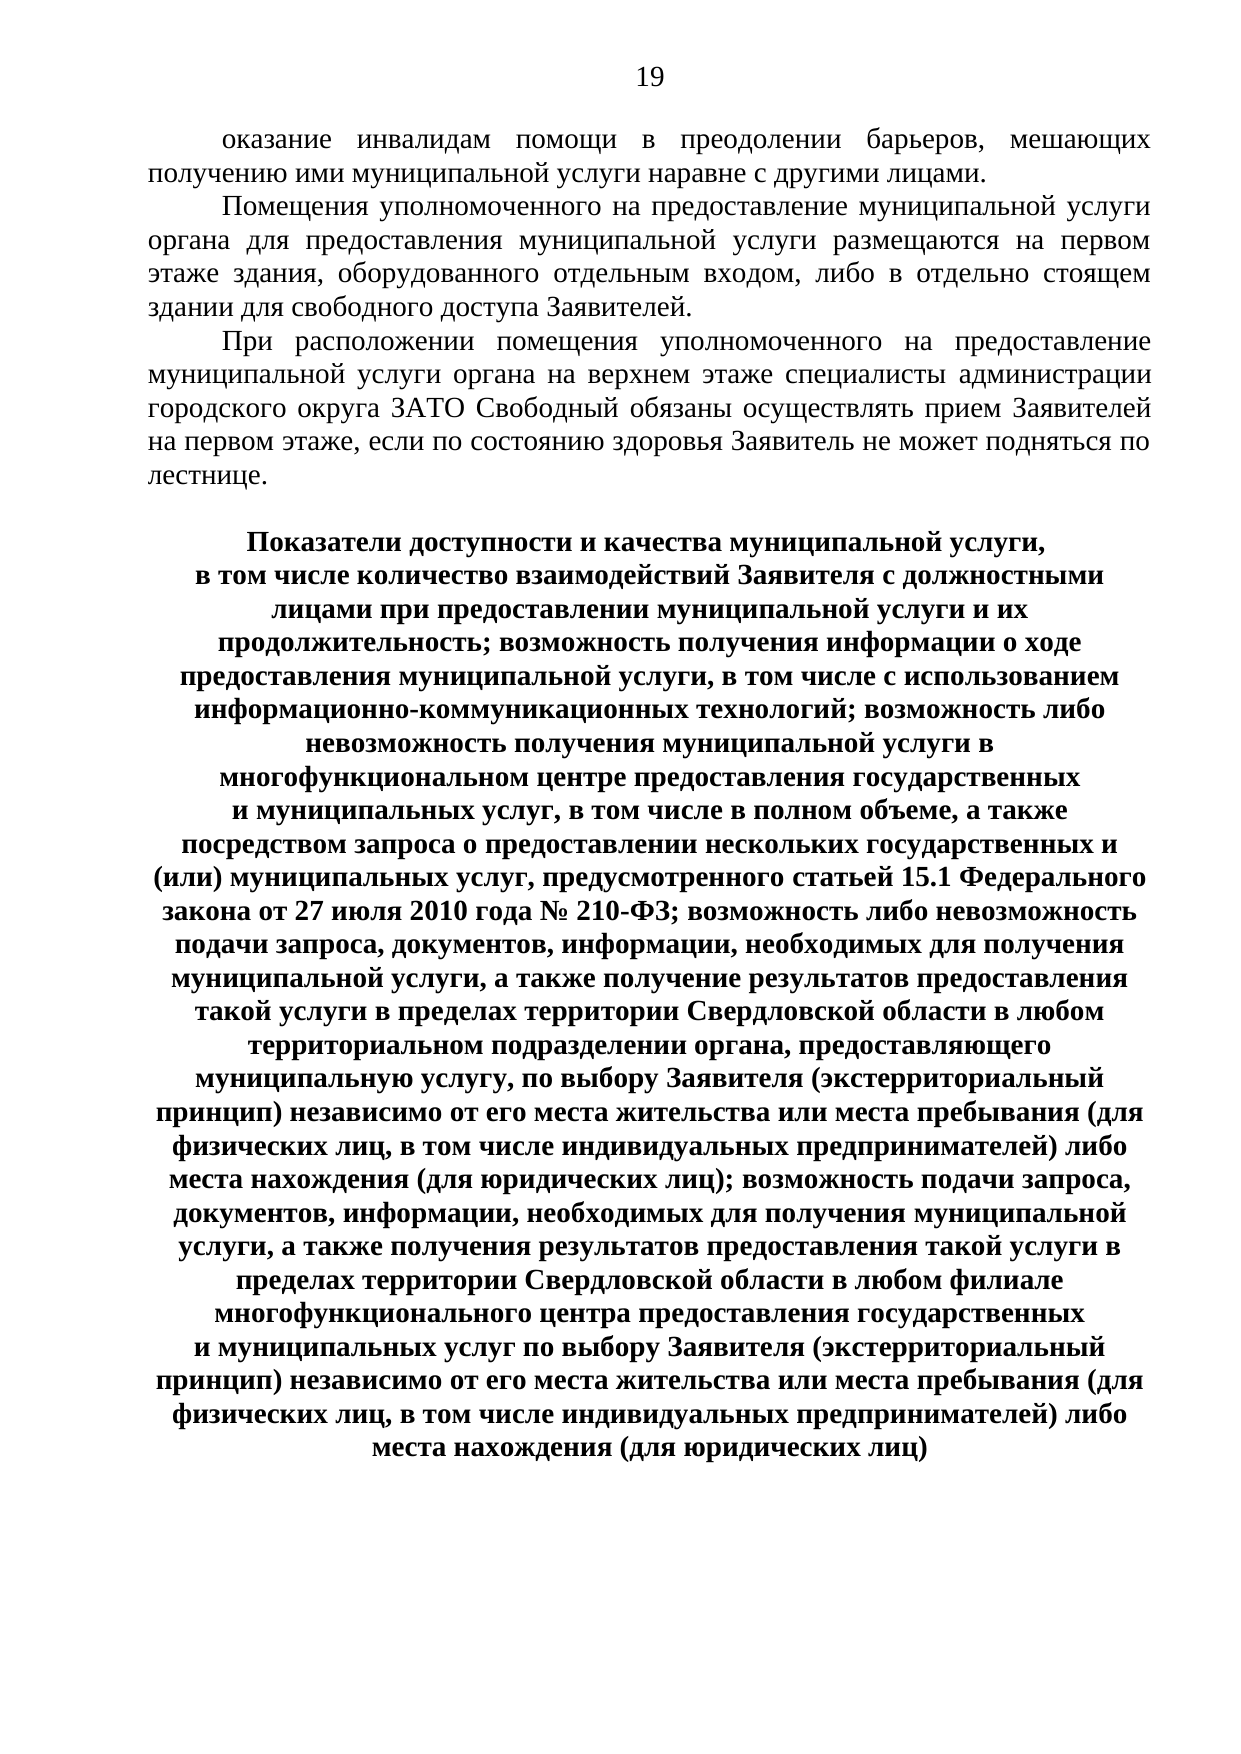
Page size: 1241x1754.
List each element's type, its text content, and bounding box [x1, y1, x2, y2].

text При расположении помещения уполномоченного на предоставление муниципальной услуги органа на верхнем этаже специалисты администрации городского округа ЗАТО Свободный обязаны осуществлять прием Заявителей на первом этаже, если по состоянию здоровья Заявитель не может подняться по лестнице. [148, 323, 1152, 490]
text оказание инвалидам помощи в преодолении барьеров, мешающих получению ими муниципальной услуги наравне с другими лицами. [148, 121, 1152, 188]
text Показатели доступности и качества муниципальной услуги, в том числе количество взаимодействий Заявителя с должностными лицами при предоставлении муниципальной услуги и их продолжительность; возможность получения информации о ходе предоставления муниципальной услуги, в том числе с использованием информационно-коммуникационных технологий; возможность либо невозможность получения муниципальной услуги в многофункциональном центре предоставления государственных и муниципальных услуг, в том числе в полном объеме, а также посредством запроса о предоставлении нескольких государственных и (или) муниципальных услуг, предусмотренного статьей 15.1 Федерального закона от 27 июля 2010 года № 210-ФЗ; возможность либо невозможность подачи запроса, документов, информации, необходимых для получения муниципальной услуги, а также получение результатов предоставления такой услуги в пределах территории Свердловской области в любом территориальном подразделении органа, предоставляющего муниципальную услугу, по выбору Заявителя (экстерриториальный принцип) независимо от его места жительства или места пребывания (для физических лиц, в том числе индивидуальных предпринимателей) либо места нахождения (для юридических лиц); возможность подачи запроса, документов, информации, необходимых для получения муниципальной услуги, а также получения результатов предоставления такой услуги в пределах территории Свердловской области в любом филиале многофункционального центра предоставления государственных и муниципальных услуг по выбору Заявителя (экстерриториальный принцип) независимо от его места жительства или места пребывания (для физических лиц, в том числе индивидуальных предпринимателей) либо места нахождения (для юридических лиц) [148, 524, 1152, 1463]
text Помещения уполномоченного на предоставление муниципальной услуги органа для предоставления муниципальной услуги размещаются на первом этаже здания, оборудованного отдельным входом, либо в отдельно стоящем здании для свободного доступа Заявителей. [148, 188, 1152, 323]
